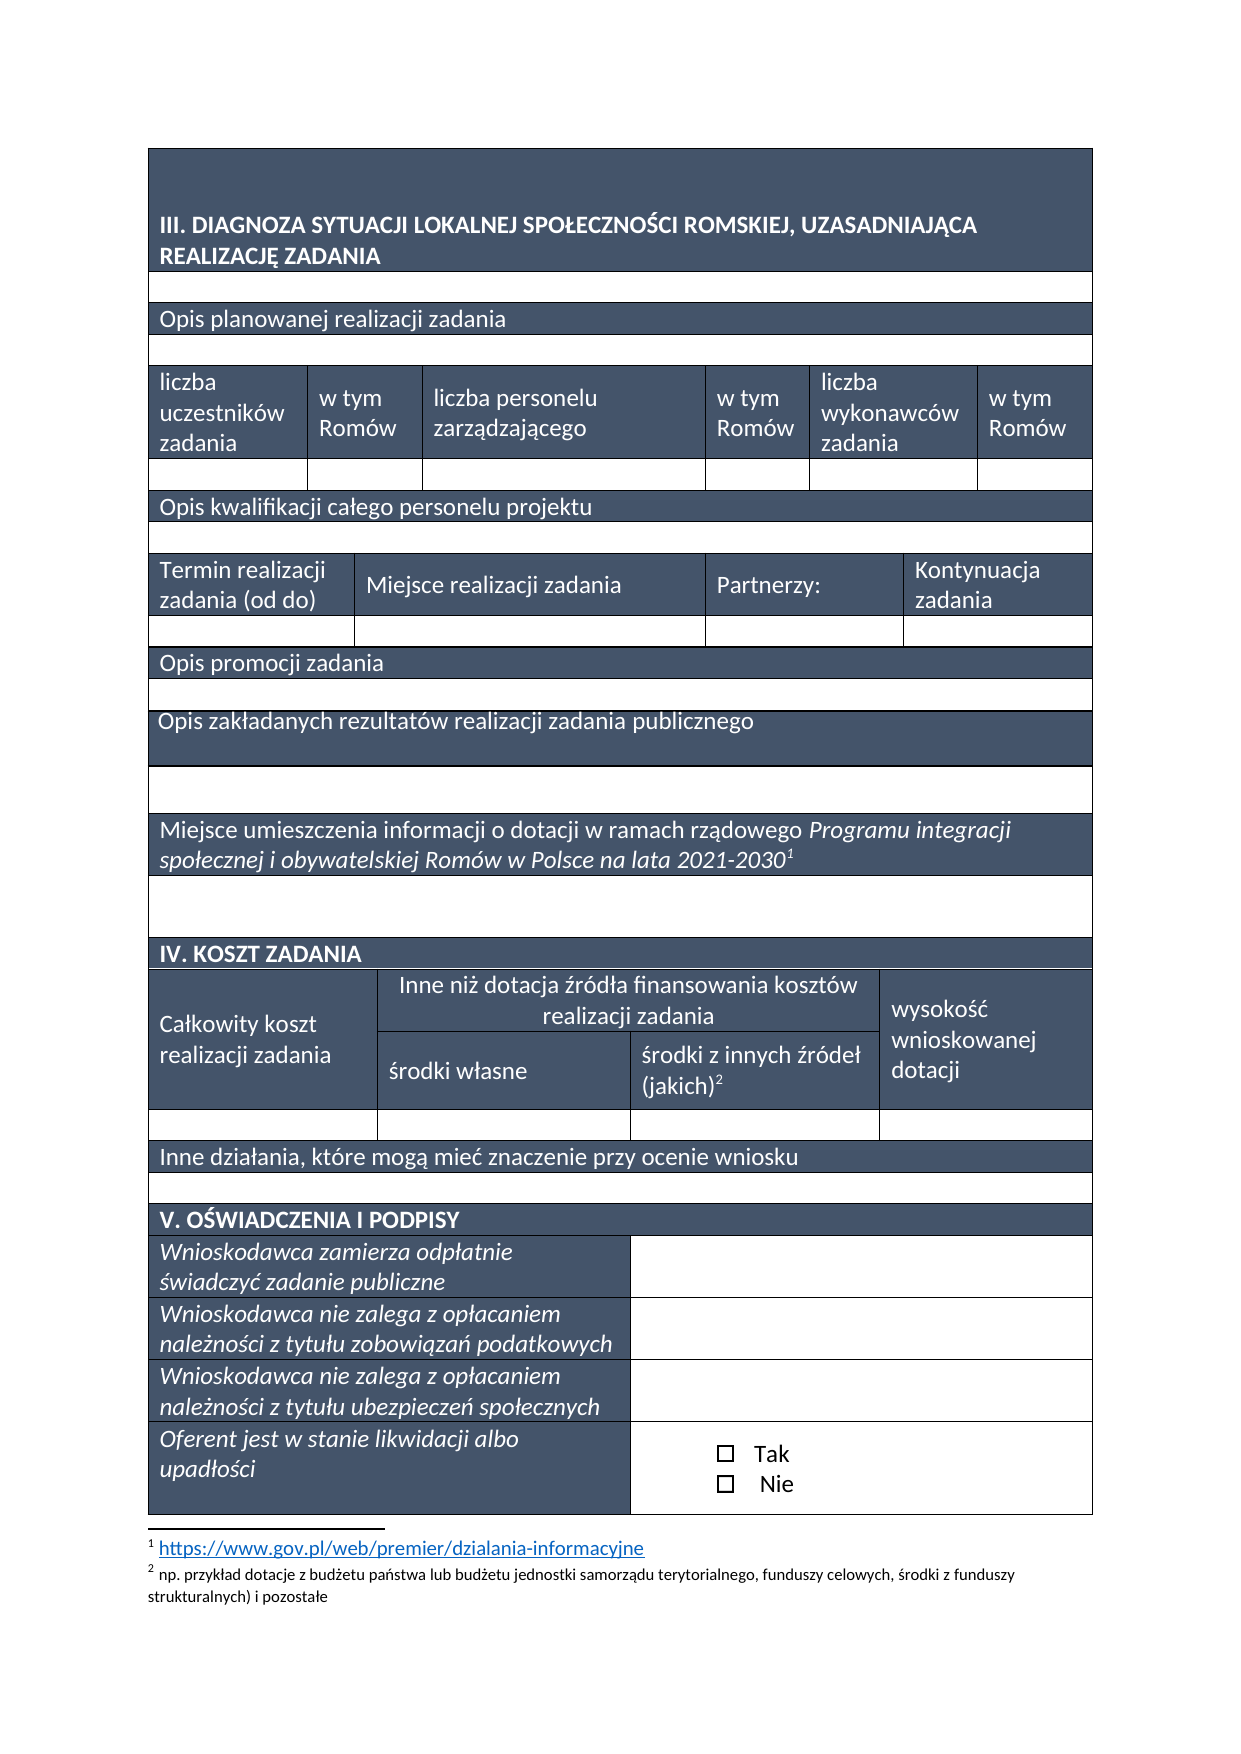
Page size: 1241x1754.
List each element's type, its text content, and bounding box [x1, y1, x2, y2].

table_cell [149, 522, 1092, 553]
picture [717, 1445, 734, 1462]
table_cell [810, 459, 977, 489]
table_cell [631, 1110, 879, 1140]
table_cell Wnioskodawca nie zalega z opłacaniem należności z tytułu zobowiązań podatkowych [149, 1298, 630, 1359]
table_cell [978, 459, 1092, 489]
table_cell Kontynuacja zadania [904, 554, 1092, 615]
table_cell III. DIAGNOZA SYTUACJI LOKALNEJ SPOŁECZNOŚCI ROMSKIEJ, UZASADNIAJĄCA REALIZACJĘ ZADANIA [149, 149, 1092, 271]
table_cell Oferent jest w stanie likwidacji albo upadłości [149, 1422, 630, 1514]
table_cell [149, 272, 1092, 302]
table_cell Wnioskodawca nie zalega z opłacaniem należności z tytułu ubezpieczeń społecznych [149, 1360, 630, 1421]
table_cell środki własne [378, 1032, 630, 1109]
table_cell [149, 335, 1092, 365]
table_cell liczba wykonawców zadania [810, 366, 977, 458]
table_cell [149, 876, 1092, 937]
table_cell Termin realizacji zadania (od do) [149, 554, 354, 615]
table_cell Opis kwalifikacji całego personelu projektu [149, 491, 1092, 521]
table_cell w tym Romów [308, 366, 422, 458]
table_cell [631, 1298, 1092, 1359]
table_cell [631, 1236, 1092, 1297]
table_cell Miejsce realizacji zadania [355, 554, 705, 615]
table_cell Opis promocji zadania [149, 648, 1092, 678]
table_cell [880, 1110, 1092, 1140]
table_cell Opis planowanej realizacji zadania [149, 303, 1092, 334]
table_cell Miejsce umieszczenia informacji o dotacji w ramach rządowego Programu integracji społecznej i obywatelskiej Romów w Polsce na lata 2021-2030 [149, 814, 1092, 875]
table_cell [149, 616, 354, 646]
table_cell Inne działania, które mogą mieć znaczenie przy ocenie wniosku [149, 1141, 1092, 1172]
table_cell V. OŚWIADCZENIA I PODPISY [149, 1204, 1092, 1235]
table_cell liczba uczestników zadania [149, 366, 307, 458]
table_cell [149, 1110, 377, 1140]
table_cell liczba personelu zarządzającego [423, 366, 705, 458]
table_cell Tak Nie [631, 1422, 1092, 1514]
table_cell Inne niż dotacja źródła finansowania kosztów realizacji zadania [378, 970, 879, 1031]
table_cell [149, 459, 307, 489]
table_cell [149, 767, 1092, 813]
table_cell w tym Romów [978, 366, 1092, 458]
table_cell Wnioskodawca zamierza odpłatnie świadczyć zadanie publiczne [149, 1236, 630, 1297]
table_cell środki z innych źródeł (jakich) [631, 1032, 879, 1109]
table_cell [706, 616, 903, 646]
table_cell w tym Romów [706, 366, 809, 458]
table_cell [149, 679, 1092, 709]
table_cell IV. KOSZT ZADANIA [149, 938, 1092, 968]
table_cell [904, 616, 1092, 646]
table_cell wysokość wnioskowanej dotacji [880, 970, 1092, 1109]
table_cell [355, 616, 705, 646]
table_cell Całkowity koszt realizacji zadania [149, 970, 377, 1109]
table_cell [631, 1360, 1092, 1421]
table_cell [149, 1173, 1092, 1203]
picture [717, 1475, 734, 1493]
table_cell [423, 459, 705, 489]
table_cell [308, 459, 422, 489]
table_cell Partnerzy: [706, 554, 903, 615]
table_cell [378, 1110, 630, 1140]
table_cell [706, 459, 809, 489]
